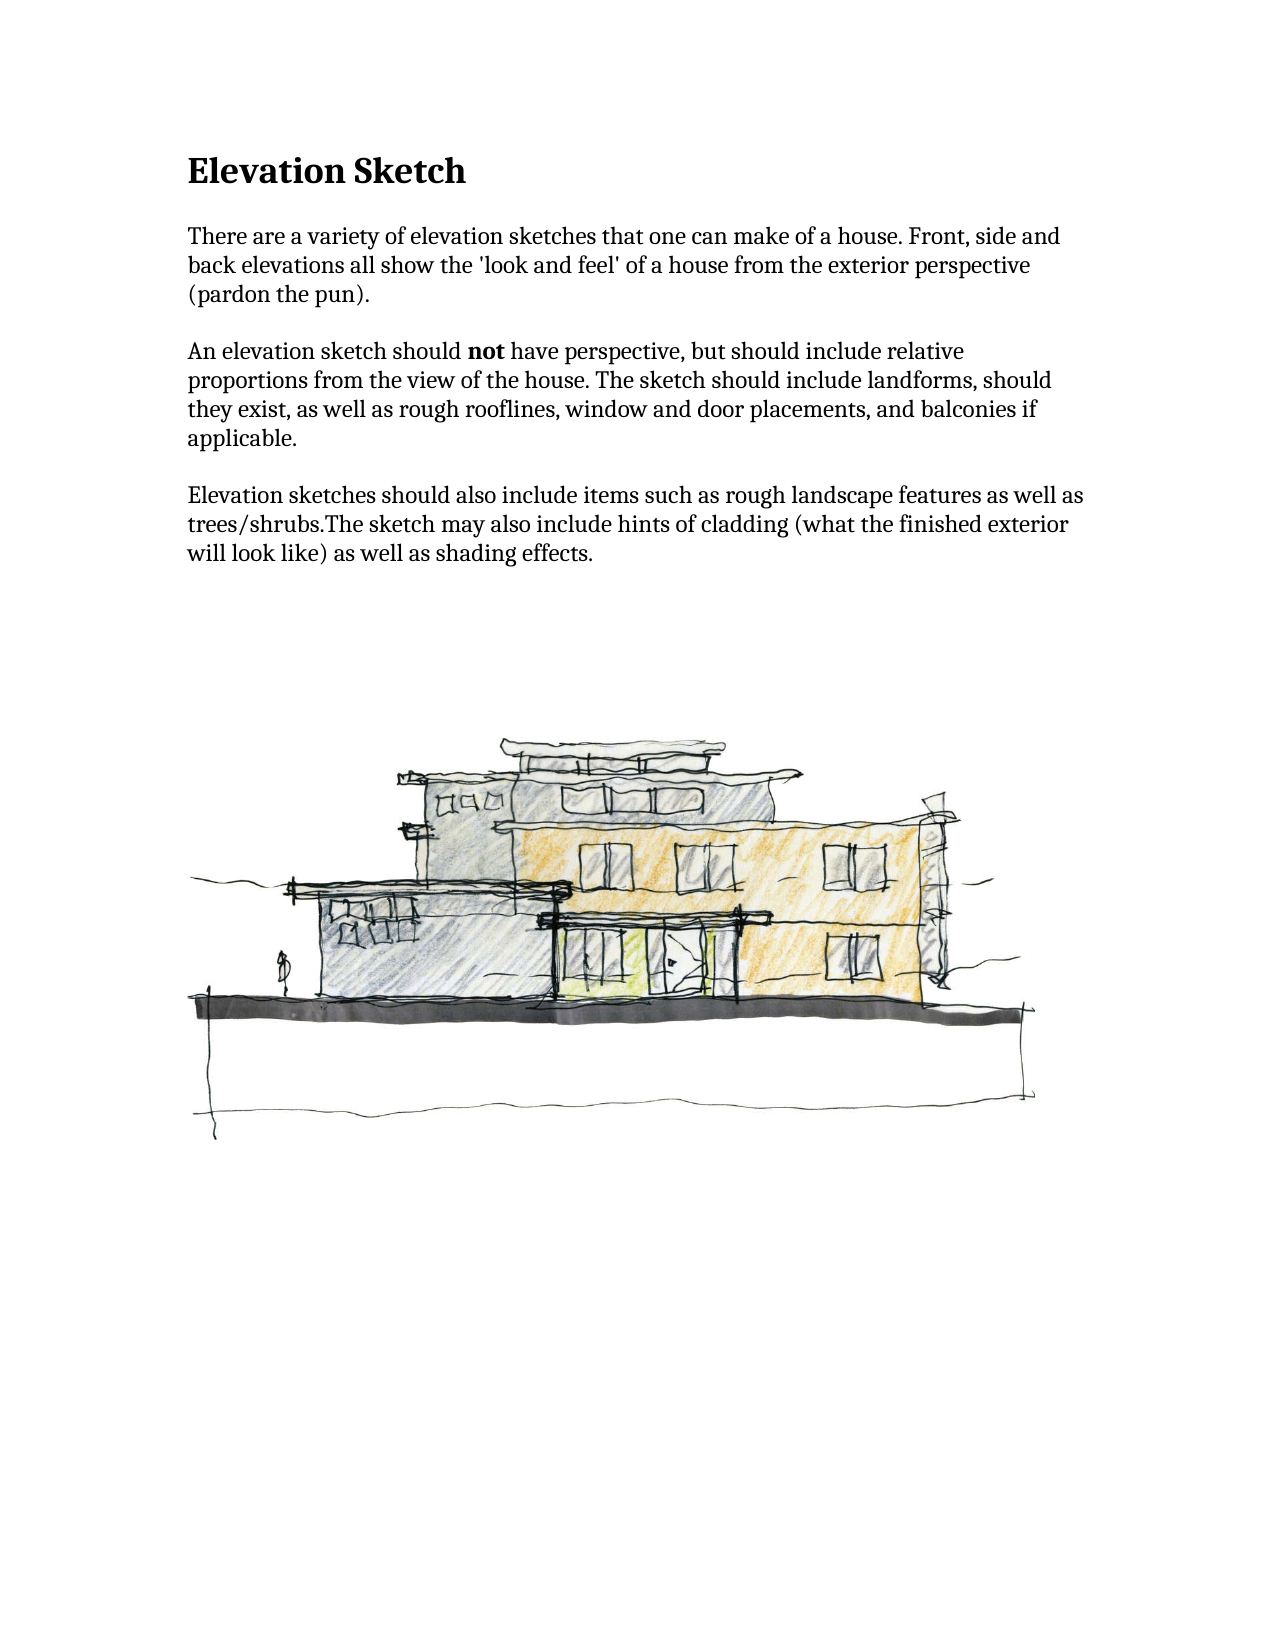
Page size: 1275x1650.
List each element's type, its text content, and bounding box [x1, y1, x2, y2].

picture [187, 567, 1035, 1167]
subtitle Elevation Sketch [187, 150, 1087, 193]
